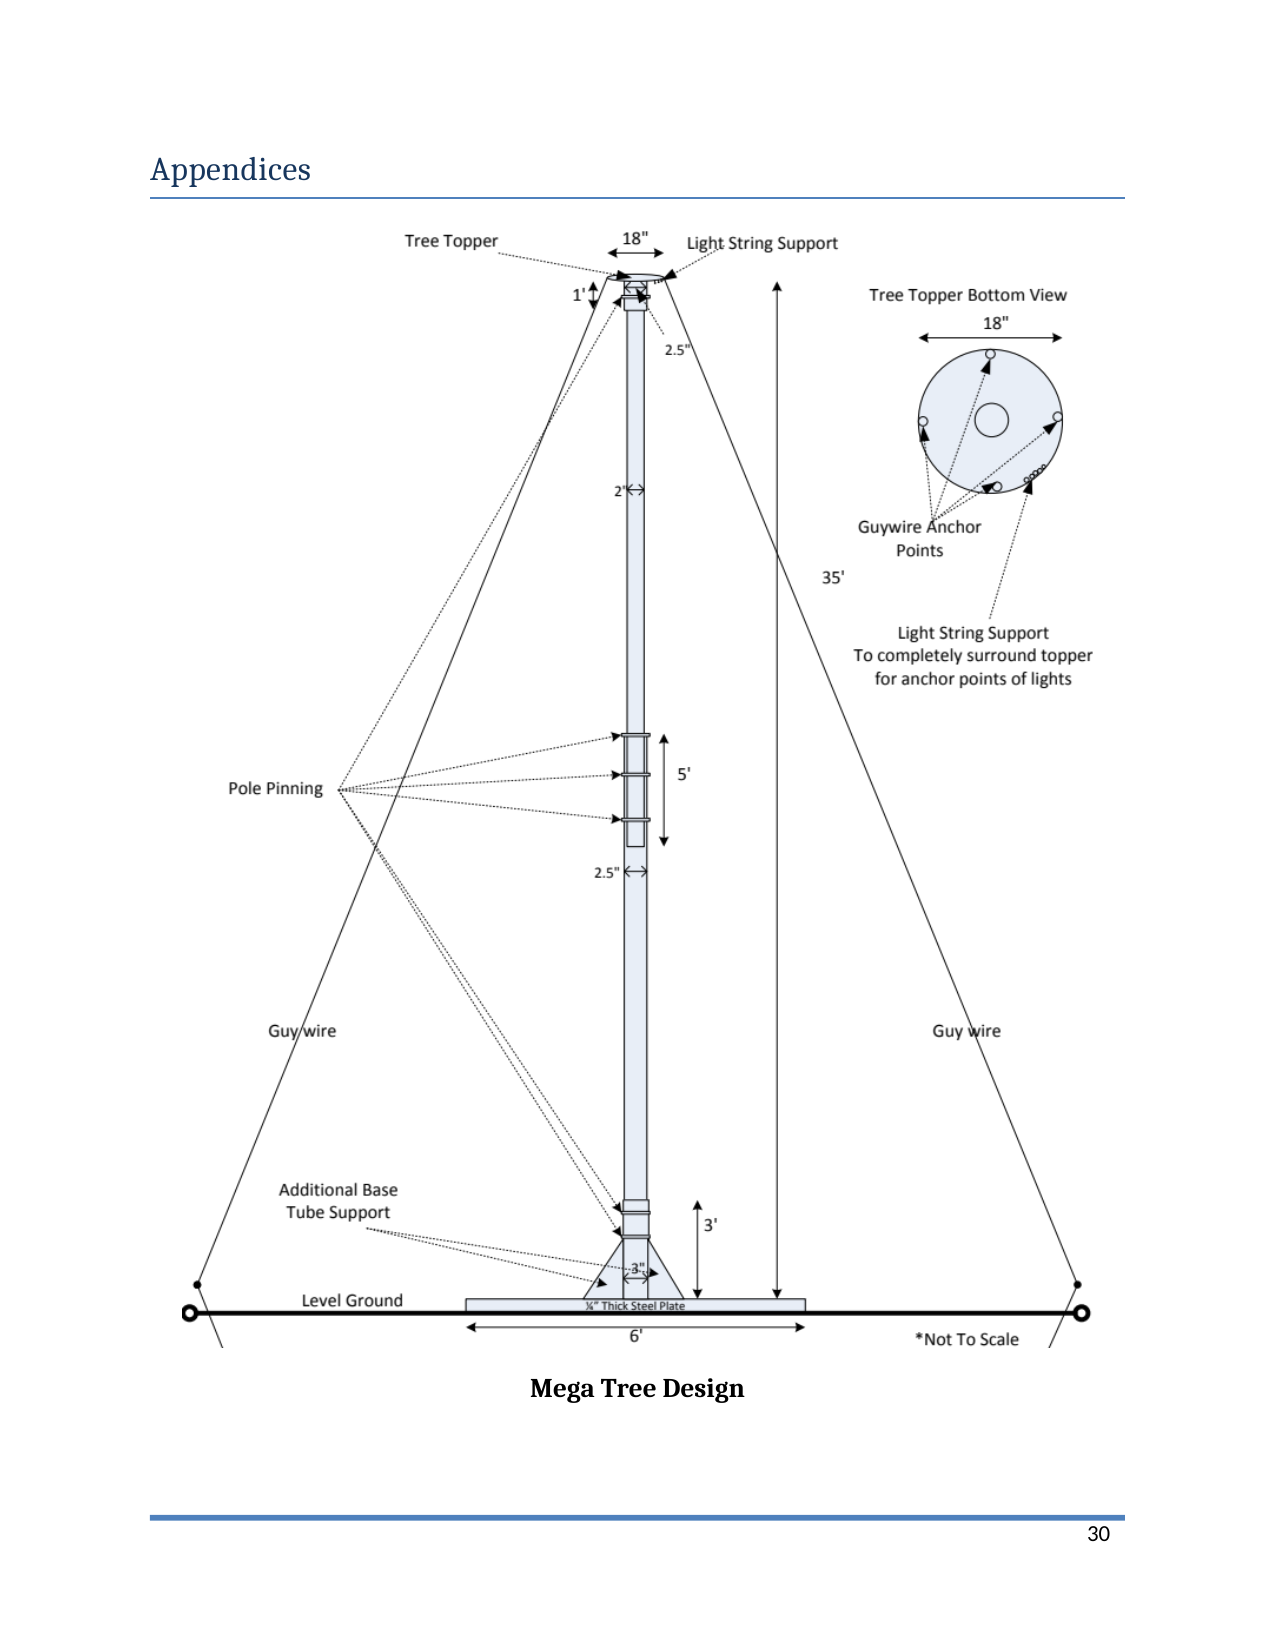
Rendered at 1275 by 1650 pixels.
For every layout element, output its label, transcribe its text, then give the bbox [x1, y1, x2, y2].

title Appendices [150, 150, 1125, 197]
subtitle Mega Tree Design [150, 1373, 1125, 1404]
